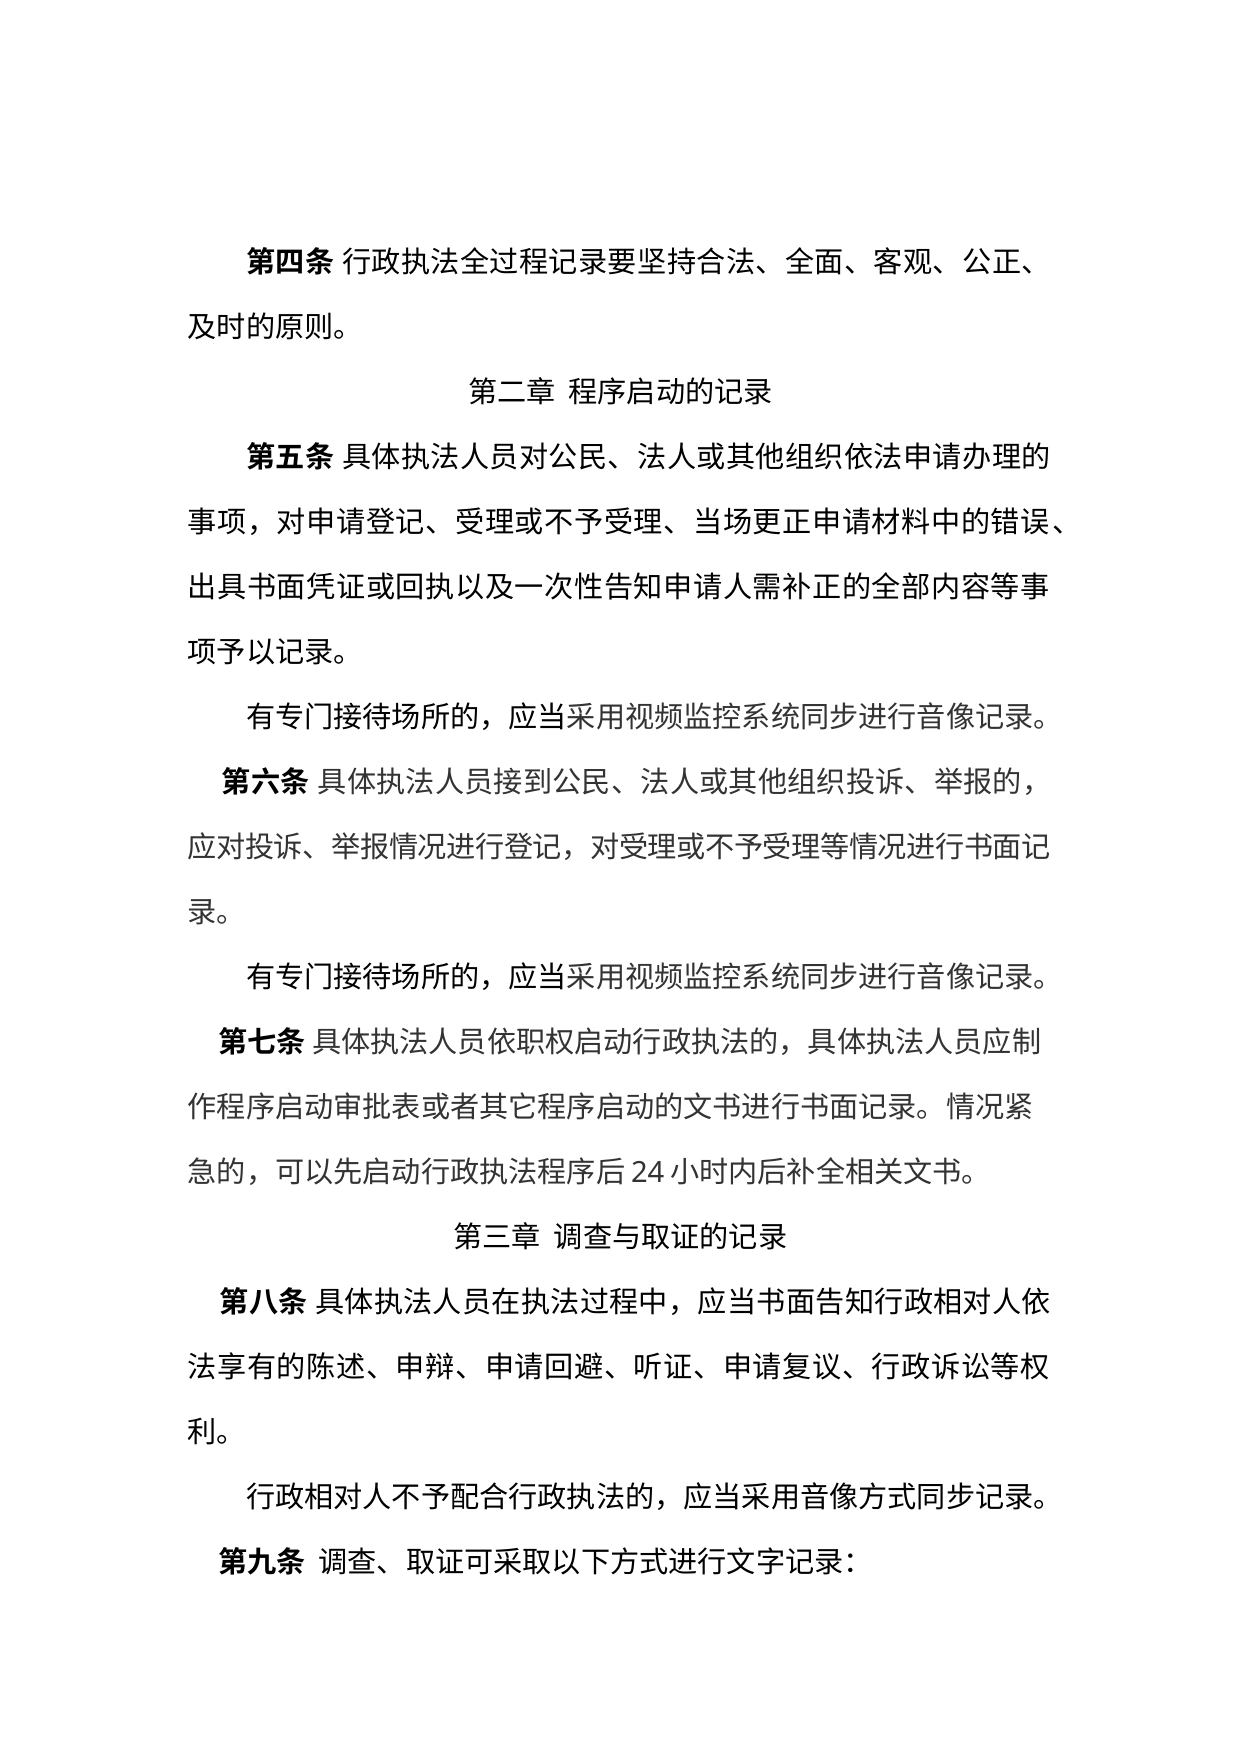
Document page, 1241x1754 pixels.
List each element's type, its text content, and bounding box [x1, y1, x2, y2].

text 第六条 具体执法人员接到公民、法人或其他组织投诉、举报的，应对投诉、举报情况进行登记，对受理或不予受理等情况进行书面记录。 [187, 747, 1053, 942]
text 有专门接待场所的，应当采用视频监控系统同步进行音像记录。 [187, 942, 1053, 1007]
text 第八条 具体执法人员在执法过程中，应当书面告知行政相对人依法享有的陈述、申辩、申请回避、听证、申请复议、行政诉讼等权利。 [187, 1267, 1053, 1462]
text 第七条 具体执法人员依职权启动行政执法的，具体执法人员应制作程序启动审批表或者其它程序启动的文书进行书面记录。情况紧急的，可以先启动行政执法程序后24小时内后补全相关文书。 [187, 1007, 1053, 1202]
text 第四条 行政执法全过程记录要坚持合法、全面、客观、公正、及时的原则。 [187, 227, 1053, 357]
text 第九条 调查、取证可采取以下方式进行文字记录： [187, 1527, 1053, 1592]
text 行政相对人不予配合行政执法的，应当采用音像方式同步记录。 [187, 1462, 1053, 1527]
text 第二章 程序启动的记录 [187, 357, 1053, 422]
text 第五条 具体执法人员对公民、法人或其他组织依法申请办理的事项，对申请登记、受理或不予受理、当场更正申请材料中的错误、出具书面凭证或回执以及一次性告知申请人需补正的全部内容等事项予以记录。 [187, 422, 1053, 682]
text 第三章 调查与取证的记录 [187, 1202, 1053, 1267]
text 有专门接待场所的，应当采用视频监控系统同步进行音像记录。 [187, 682, 1053, 747]
